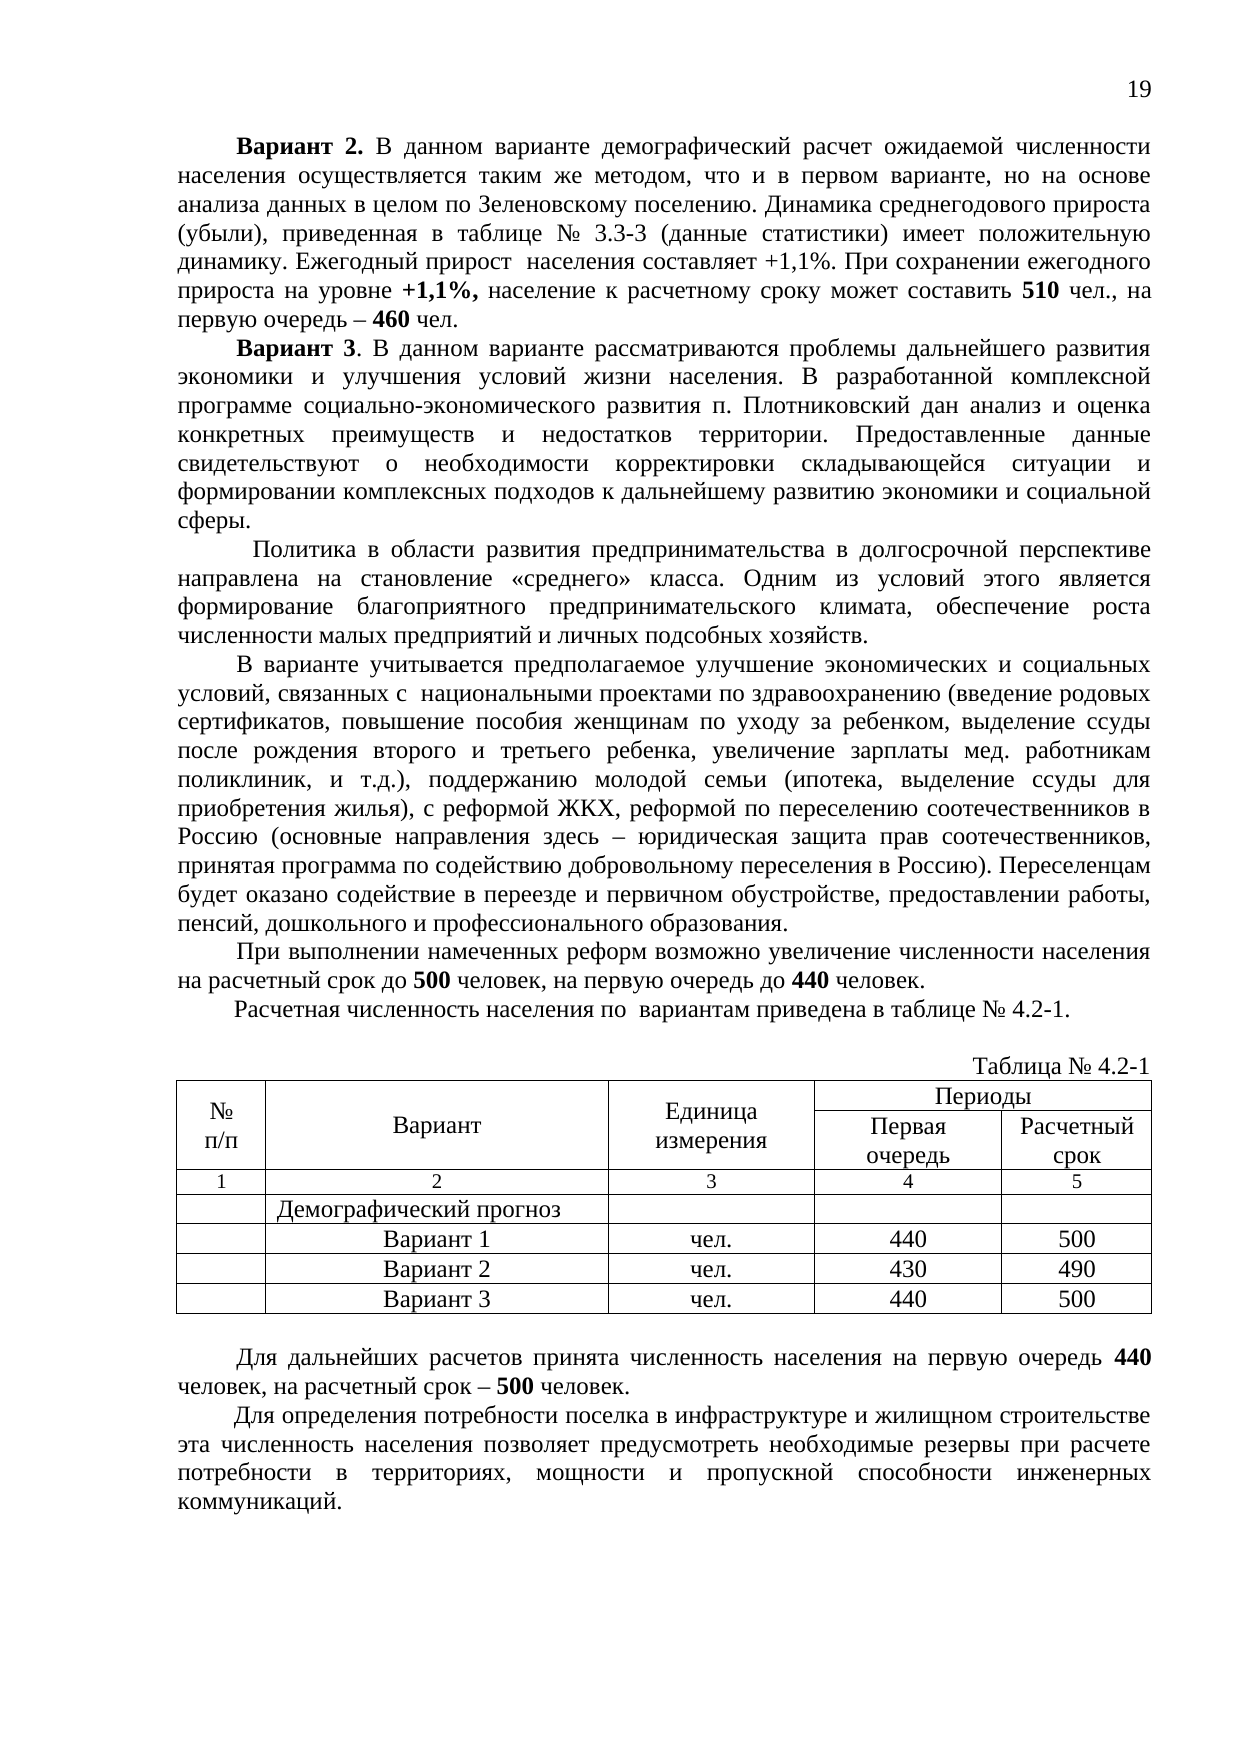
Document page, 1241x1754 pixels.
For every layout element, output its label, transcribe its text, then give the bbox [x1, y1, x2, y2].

table_cell 5 [1002, 1170, 1151, 1193]
table_cell [815, 1195, 1001, 1223]
text Политика в области развития предпринимательства в долгосрочной перспективе направлена на становление «среднего» класса. Одним из условий этого является формирование благоприятного предпринимательского климата, обеспечение роста численности малых предприятий и личных подсобных хозяйств. [177, 534, 1152, 649]
table_cell [177, 1195, 265, 1223]
text Для дальнейших расчетов принята численность населения на первую очередь 440 человек, на расчетный срок – 500 человек. [177, 1342, 1152, 1400]
text При выполнении намеченных реформ возможно увеличение численности населения на расчетный срок до 500 человек, на первую очередь до 440 человек. [177, 936, 1152, 994]
table_cell Вариант 1 [266, 1224, 608, 1253]
table_cell [177, 1224, 265, 1253]
table_cell Расчетный срок [1002, 1111, 1151, 1168]
table_cell чел. [609, 1284, 814, 1313]
table_cell [177, 1284, 265, 1313]
text Для определения потребности поселка в инфраструктуре и жилищном строительстве эта численность населения позволяет предусмотреть необходимые резервы при расчете потребности в территориях, мощности и пропускной способности инженерных коммуникаций. [177, 1400, 1152, 1515]
table_cell чел. [609, 1224, 814, 1253]
table_cell Демографический прогноз [266, 1195, 608, 1223]
table_header Вариант [266, 1081, 608, 1168]
table_cell Вариант 2 [266, 1254, 608, 1283]
text Вариант 2. В данном варианте демографический расчет ожидаемой численности населения осуществляется таким же методом, что и в первом варианте, но на основе анализа данных в целом по Зеленовскому поселению. Динамика среднегодового прироста (убыли), приведенная в таблице № 3.3-3 (данные статистики) имеет положительную динамику. Ежегодный прирост населения составляет +1,1%. При сохранении ежегодного прироста на уровне +1,1%, население к расчетному сроку может составить 510 чел., на первую очередь – 460 чел. [177, 131, 1152, 333]
table_cell 1 [177, 1170, 265, 1193]
text В варианте учитывается предполагаемое улучшение экономических и социальных условий, связанных с национальными проектами по здравоохранению (введение родовых сертификатов, повышение пособия женщинам по уходу за ребенком, выделение ссуды после рождения второго и третьего ребенка, увеличение зарплаты мед. работникам поликлиник, и т.д.), поддержанию молодой семьи (ипотека, выделение ссуды для приобретения жилья), с реформой ЖКХ, реформой по переселению соотечественников в Россию (основные направления здесь – юридическая защита прав соотечественников, принятая программа по содействию добровольному переселения в Россию). Переселенцам будет оказано содействие в переезде и первичном обустройстве, предоставлении работы, пенсий, дошкольного и профессионального образования. [177, 649, 1152, 936]
table_header № п/п [177, 1081, 265, 1168]
text Таблица № 4.2-1 [177, 1051, 1152, 1080]
table_cell 440 [815, 1224, 1001, 1253]
table_cell 440 [815, 1284, 1001, 1313]
table_cell [177, 1254, 265, 1283]
table_cell 3 [609, 1170, 814, 1193]
table_cell 490 [1002, 1254, 1151, 1283]
table_header Единица измерения [609, 1081, 814, 1168]
table_cell Первая очередь [815, 1111, 1001, 1168]
table_cell Вариант 3 [266, 1284, 608, 1313]
table_cell 2 [266, 1170, 608, 1193]
table_cell [1002, 1195, 1151, 1223]
text Вариант 3. В данном варианте рассматриваются проблемы дальнейшего развития экономики и улучшения условий жизни населения. В разработанной комплексной программе социально-экономического развития п. Плотниковский дан анализ и оценка конкретных преимуществ и недостатков территории. Предоставленные данные свидетельствуют о необходимости корректировки складывающейся ситуации и формировании комплексных подходов к дальнейшему развитию экономики и социальной сферы. [177, 333, 1152, 534]
table_cell 500 [1002, 1284, 1151, 1313]
table_cell 500 [1002, 1224, 1151, 1253]
table_cell [609, 1195, 814, 1223]
table_cell 4 [815, 1170, 1001, 1193]
table_cell 430 [815, 1254, 1001, 1283]
table_cell чел. [609, 1254, 814, 1283]
text Расчетная численность населения по вариантам приведена в таблице № 4.2-1. [177, 994, 1152, 1023]
table_header Периоды [815, 1081, 1151, 1110]
